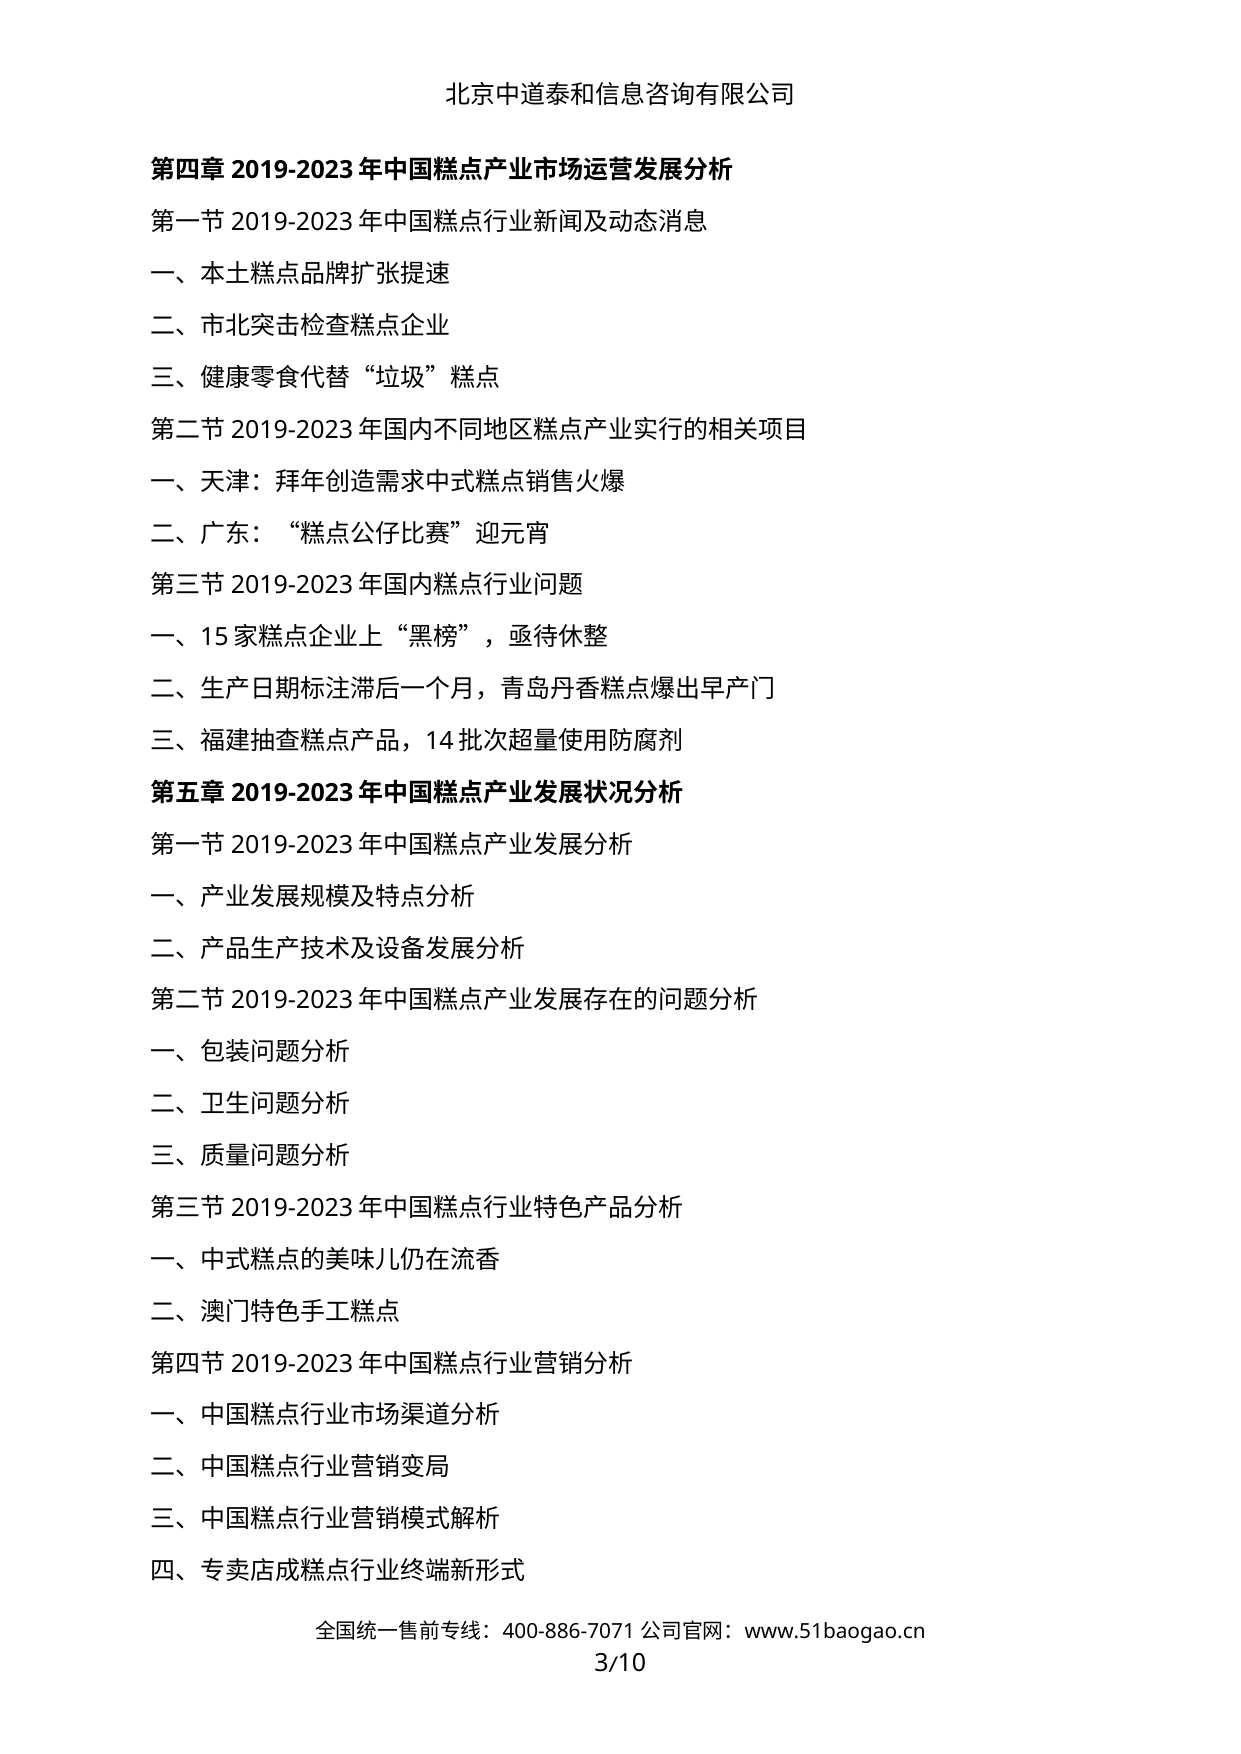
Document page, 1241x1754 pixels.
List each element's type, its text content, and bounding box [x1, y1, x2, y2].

text 二、产品生产技术及设备发展分析 [150, 928, 1090, 964]
text 二、中国糕点行业营销变局 [150, 1447, 1090, 1483]
text 二、澳门特色手工糕点 [150, 1291, 1090, 1327]
text 第二节 2019-2023年中国糕点产业发展存在的问题分析 [150, 980, 1090, 1016]
text 三、健康零食代替“垃圾”糕点 [150, 357, 1090, 394]
text 二、广东：“糕点公仔比赛”迎元宵 [150, 513, 1090, 549]
text 第四节 2019-2023年中国糕点行业营销分析 [150, 1343, 1090, 1379]
text 一、本土糕点品牌扩张提速 [150, 254, 1090, 290]
text 第一节 2019-2023年中国糕点产业发展分析 [150, 824, 1090, 861]
text 三、中国糕点行业营销模式解析 [150, 1499, 1090, 1535]
text 三、福建抽查糕点产品，14批次超量使用防腐剂 [150, 721, 1090, 757]
text 一、包装问题分析 [150, 1032, 1090, 1068]
text 二、卫生问题分析 [150, 1084, 1090, 1120]
text 二、生产日期标注滞后一个月，青岛丹香糕点爆出早产门 [150, 669, 1090, 705]
text 第四章 2019-2023年中国糕点产业市场运营发展分析 [150, 150, 1090, 186]
text 一、15家糕点企业上“黑榜”，亟待休整 [150, 617, 1090, 653]
text 第二节 2019-2023年国内不同地区糕点产业实行的相关项目 [150, 409, 1090, 446]
text 四、专卖店成糕点行业终端新形式 [150, 1551, 1090, 1587]
text 第一节 2019-2023年中国糕点行业新闻及动态消息 [150, 202, 1090, 238]
text 二、市北突击检查糕点企业 [150, 306, 1090, 342]
text 一、中式糕点的美味儿仍在流香 [150, 1239, 1090, 1276]
text 一、天津：拜年创造需求中式糕点销售火爆 [150, 461, 1090, 497]
text 第五章 2019-2023年中国糕点产业发展状况分析 [150, 772, 1090, 809]
text 一、产业发展规模及特点分析 [150, 876, 1090, 912]
text 一、中国糕点行业市场渠道分析 [150, 1395, 1090, 1431]
text 第三节 2019-2023年中国糕点行业特色产品分析 [150, 1187, 1090, 1224]
text 三、质量问题分析 [150, 1136, 1090, 1172]
text 第三节 2019-2023年国内糕点行业问题 [150, 565, 1090, 601]
